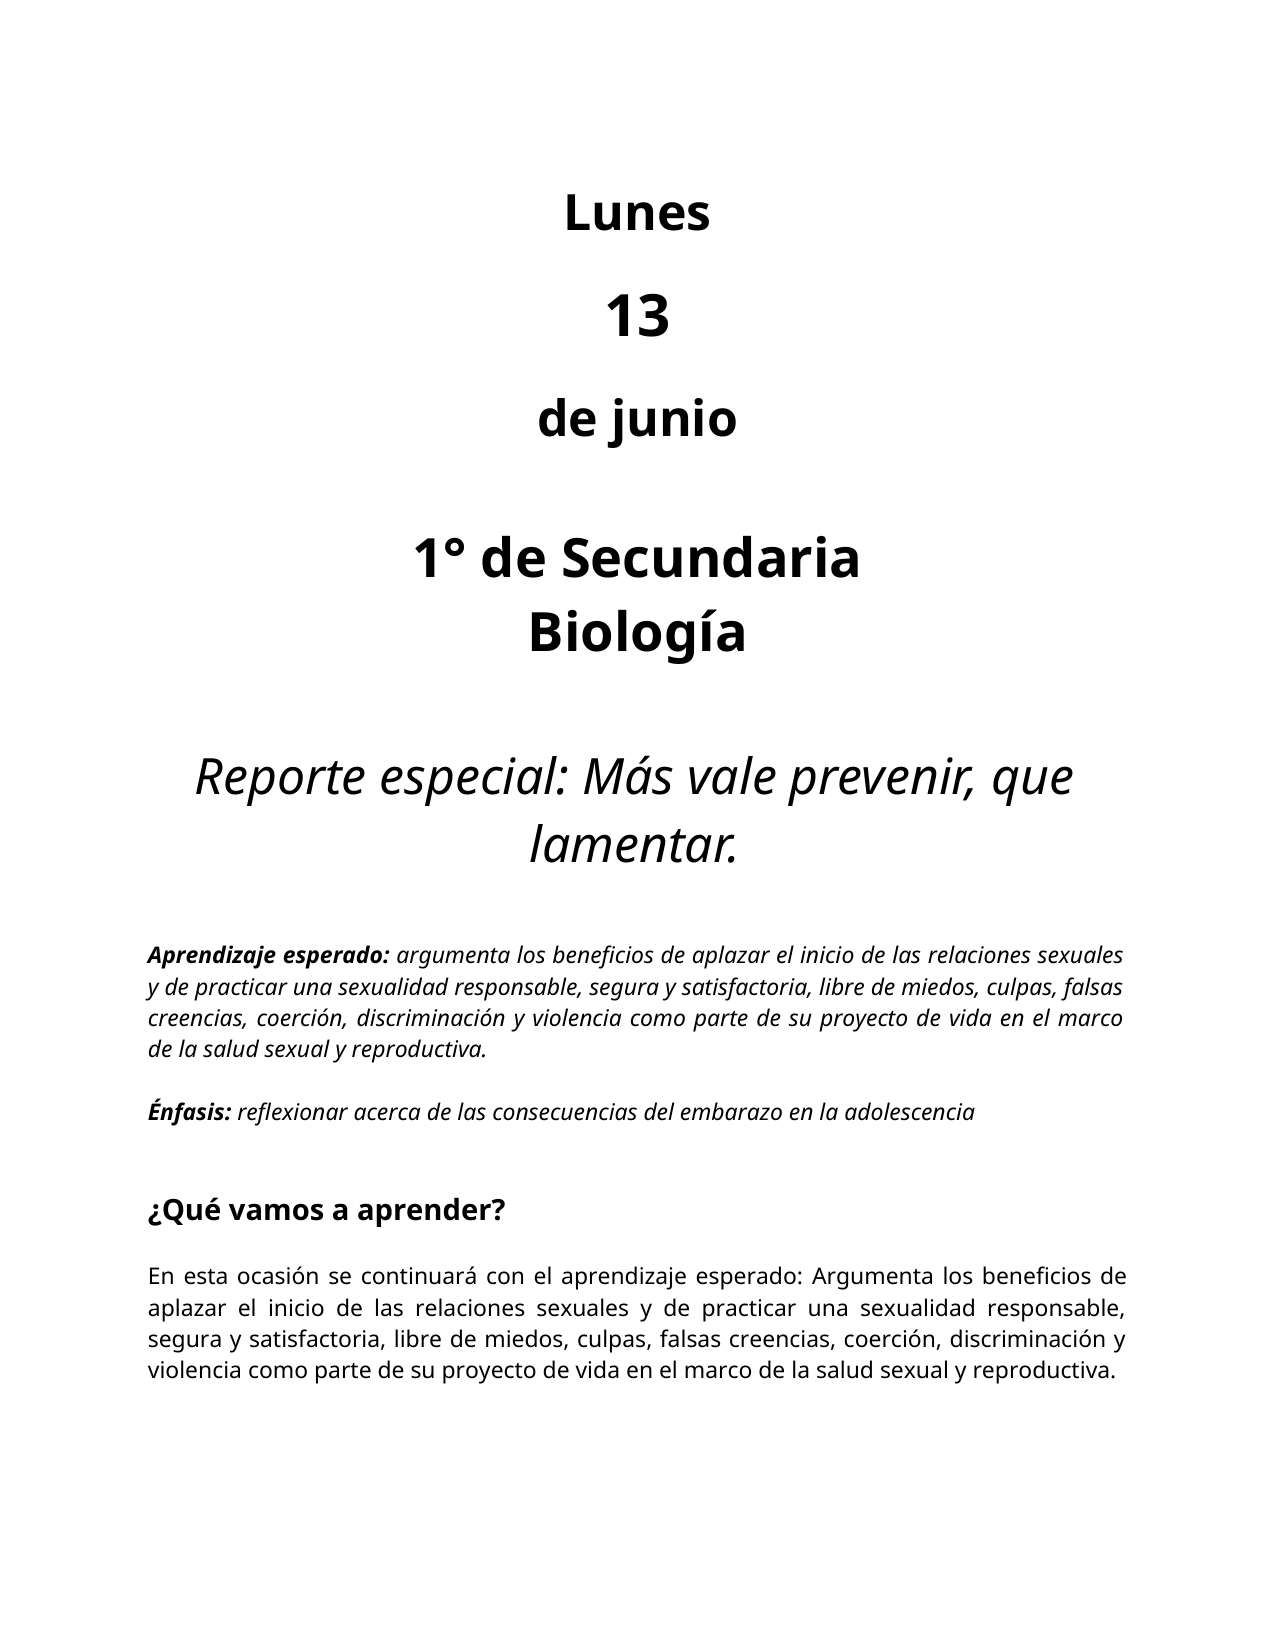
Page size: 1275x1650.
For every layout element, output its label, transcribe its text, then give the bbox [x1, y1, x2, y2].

text Aprendizaje esperado: argumenta los beneficios de aplazar el inicio de las relaciones sexuales y de practicar una sexualidad responsable, segura y satisfactoria, libre de miedos, culpas, falsas creencias, coerción, discriminación y violencia como parte de su proyecto de vida en el marco de la salud sexual y reproductiva. [148, 939, 1127, 1064]
text Énfasis: reflexionar acerca de las consecuencias del embarazo en la adolescencia [148, 1096, 1127, 1127]
text 1° de Secundaria [148, 519, 1127, 593]
text 13 [148, 274, 1127, 354]
text Biología [148, 593, 1127, 667]
text En esta ocasión se continuará con el aprendizaje esperado: Argumenta los beneficios de aplazar el inicio de las relaciones sexuales y de practicar una sexualidad responsable, segura y satisfactoria, libre de miedos, culpas, falsas creencias, coerción, discriminación y violencia como parte de su proyecto de vida en el marco de la salud sexual y reproductiva. [148, 1260, 1127, 1385]
text de junio [148, 383, 1127, 451]
text ¿Qué vamos a aprender? [148, 1189, 1127, 1229]
text Lunes [148, 177, 1127, 245]
text Reporte especial: Más vale prevenir, que lamentar. [148, 741, 1127, 877]
